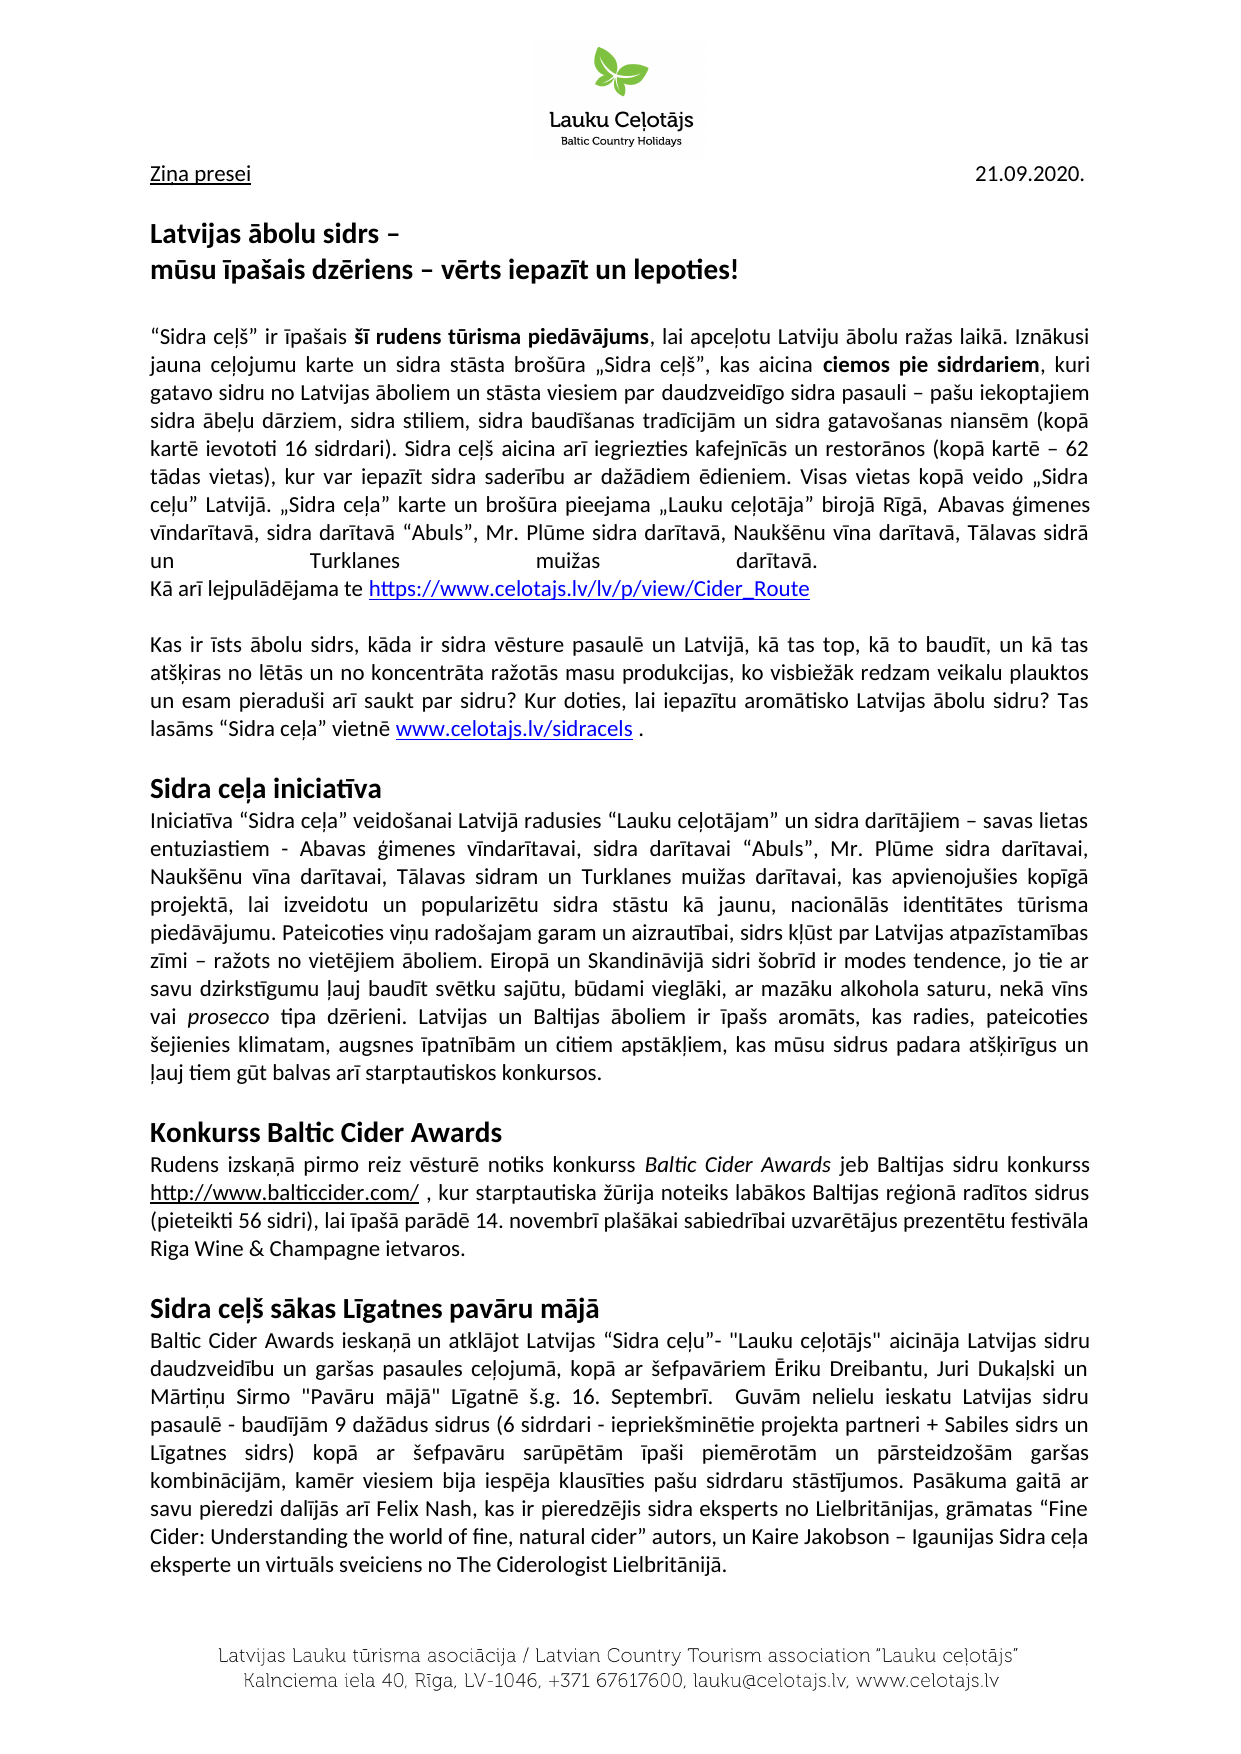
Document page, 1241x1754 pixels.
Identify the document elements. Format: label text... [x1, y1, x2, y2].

text Baltic Cider Awards ieskaņā un atklājot Latvijas “Sidra ceļu”- "Lauku ceļotājs" aicināja Latvijas sidru daudzveidību un garšas pasaules ceļojumā, kopā ar šefpavāriem Ēriku Dreibantu, Juri Dukaļski un Mārtiņu Sirmo "Pavāru mājā" Līgatnē š.g. 16. Septembrī. Guvām nelielu ieskatu Latvijas sidru pasaulē - baudījām 9 dažādus sidrus (6 sidrdari - iepriekšminētie projekta partneri + Sabiles sidrs un Līgatnes sidrs) kopā ar šefpavāru sarūpētām īpaši piemērotām un pārsteidzošām garšas kombinācijām, kamēr viesiem bija iespēja klausīties pašu sidrdaru stāstījumos. Pasākuma gaitā ar savu pieredzi dalījās arī Felix Nash, kas ir pieredzējis sidra eksperts no Lielbritānijas, grāmatas “Fine Cider: Understanding the world of fine, natural cider” autors, un Kaire Jakobson – Igaunijas Sidra ceļa eksperte un virtuāls sveiciens no The Ciderologist Lielbritānijā. [150, 1326, 1090, 1578]
text mūsu īpašais dzēriens – vērts iepazīt un lepoties! [150, 251, 1090, 287]
text Sidra ceļa iniciatīva [150, 771, 1090, 806]
picture [531, 37, 709, 160]
text Rudens izskaņā pirmo reiz vēsturē notiks konkurss Baltic Cider Awards jeb Baltijas sidru konkurss http://www.balticcider.com/ , kur starptautiska žūrija noteiks labākos Baltijas reģionā radītos sidrus (pieteikti 56 sidri), lai īpašā parādē 14. novembrī plašākai sabiedrībai uzvarētājus prezentētu festivāla Riga Wine & Champagne ietvaros. [150, 1150, 1090, 1262]
text Kas ir īsts ābolu sidrs, kāda ir sidra vēsture pasaulē un Latvijā, kā tas top, kā to baudīt, un kā tas atšķiras no lētās un no koncentrāta ražotās masu produkcijas, ko visbiežāk redzam veikalu plauktos un esam pieraduši arī saukt par sidru? Kur doties, lai iepazītu aromātisko Latvijas ābolu sidru? Tas lasāms “Sidra ceļa” vietnē www.celotajs.lv/sidracels . [150, 631, 1090, 743]
text Iniciatīva “Sidra ceļa” veidošanai Latvijā radusies “Lauku ceļotājam” un sidra darītājiem – savas lietas entuziastiem - Abavas ģimenes vīndarītavai, sidra darītavai “Abuls”, Mr. Plūme sidra darītavai, Naukšēnu vīna darītavai, Tālavas sidram un Turklanes muižas darītavai, kas apvienojušies kopīgā projektā, lai izveidotu un popularizētu sidra stāstu kā jaunu, nacionālās identitātes tūrisma piedāvājumu. Pateicoties viņu radošajam garam un aizrautībai, sidrs kļūst par Latvijas atpazīstamības zīmi – ražots no vietējiem āboliem. Eiropā un Skandināvijā sidri šobrīd ir modes tendence, jo tie ar savu dzirkstīgumu ļauj baudīt svētku sajūtu, būdami vieglāki, ar mazāku alkohola saturu, nekā vīns vai prosecco tipa dzērieni. Latvijas un Baltijas āboliem ir īpašs aromāts, kas radies, pateicoties šejienies klimatam, augsnes īpatnībām un citiem apstākļiem, kas mūsu sidrus padara atšķirīgus un ļauj tiem gūt balvas arī starptautiskos konkursos. [150, 806, 1090, 1086]
text Ziņa presei 21.09.2020. [150, 159, 1090, 187]
text Sidra ceļš sākas Līgatnes pavāru mājā [150, 1290, 1090, 1326]
text Latvijas ābolu sidrs – [150, 215, 1090, 251]
text “Sidra ceļš” ir īpašais šī rudens tūrisma piedāvājums, lai apceļotu Latviju ābolu ražas laikā. Iznākusi jauna ceļojumu karte un sidra stāsta brošūra „Sidra ceļš”, kas aicina ciemos pie sidrdariem, kuri gatavo sidru no Latvijas āboliem un stāsta viesiem par daudzveidīgo sidra pasauli – pašu iekoptajiem sidra ābeļu dārziem, sidra stiliem, sidra baudīšanas tradīcijām un sidra gatavošanas niansēm (kopā kartē ievototi 16 sidrdari). Sidra ceļš aicina arī iegriezties kafejnīcās un restorānos (kopā kartē – 62 tādas vietas), kur var iepazīt sidra saderību ar dažādiem ēdieniem. Visas vietas kopā veido „Sidra ceļu” Latvijā. „Sidra ceļa” karte un brošūra pieejama „Lauku ceļotāja” birojā Rīgā, Abavas ģimenes vīndarītavā, sidra darītavā “Abuls”, Mr. Plūme sidra darītavā, Naukšēnu vīna darītavā, Tālavas sidrā un Turklanes muižas darītavā. Kā arī lejpulādējama te https://www.celotajs.lv/lv/p/view/Cider_Route [150, 322, 1090, 602]
text Konkurss Baltic Cider Awards [150, 1114, 1090, 1150]
picture [186, 1621, 1054, 1712]
